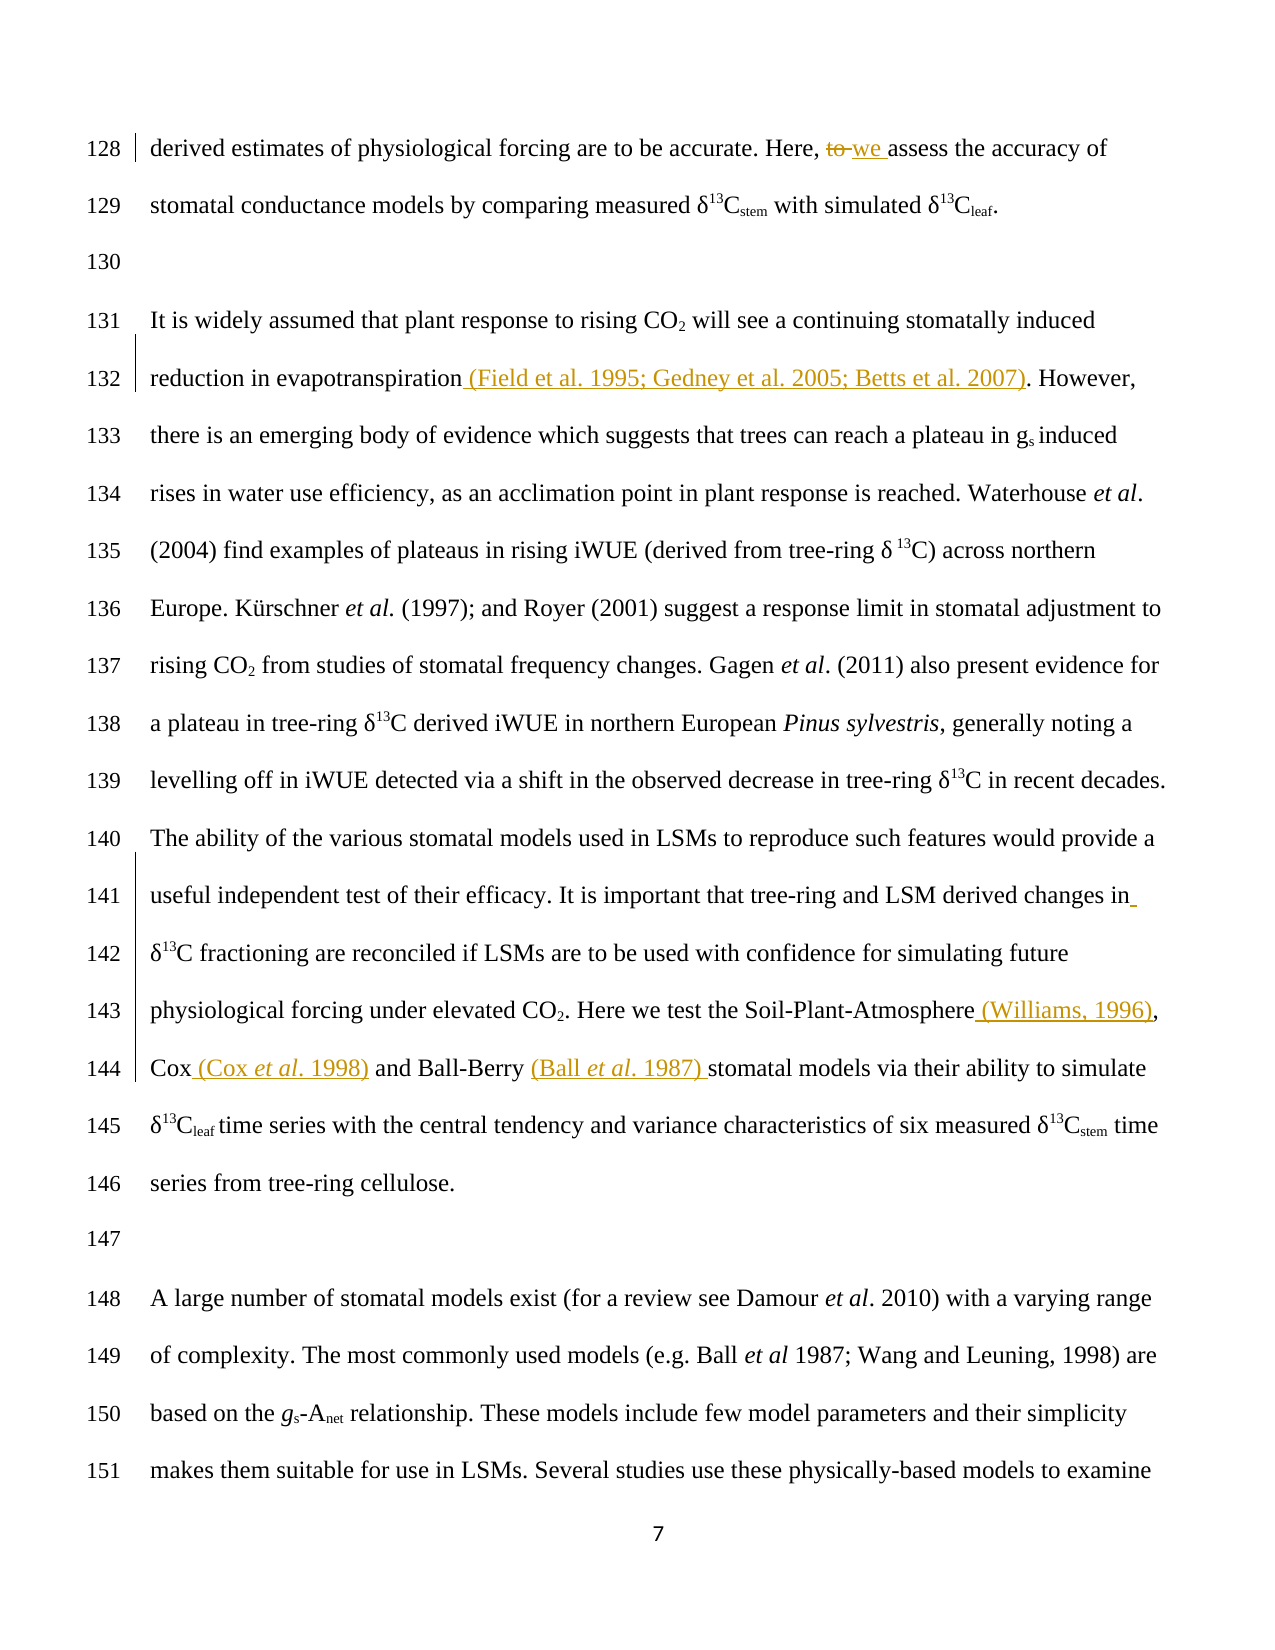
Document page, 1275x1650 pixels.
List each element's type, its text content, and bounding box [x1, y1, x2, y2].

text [150, 133, 1167, 219]
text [150, 1283, 1167, 1484]
text It is widely assumed that plant response to rising CO2 will see a continuing stomatally induced reduction in evapotranspiration. However, there is an emerging body of evidence which suggests that trees can reach a plateau in gs induced rises in water use efficiency, as an acclimation point in plant response is reached. Waterhouse et al. (2004) find examples of plateaus in rising iWUE (derived from tree-ring δ 13C) across northern Europe. Kürschner et al. (1997); and Royer (2001) suggest a response limit in stomatal adjustment to rising CO2 from studies of stomatal frequency changes. Gagen et al. (2011) also present evidence for a plateau in tree-ring δ13C derived iWUE in northern European Pinus sylvestris, generally noting a levelling off in iWUE detected via a shift in the observed decrease in tree-ring δ13C in recent decades. The ability of the various stomatal models used in LSMs to reproduce such features would provide a useful independent test of their efficacy. It is important that tree-ring and LSM derived changes inδ13C fractioning are reconciled if LSMs are to be used with confidence for simulating future physiological forcing under elevated CO2. Here we test the Soil-Plant-Atmosphere, Cox and Ball-Berry stomatal models via their ability to simulate δ13Cleaf time series with the central tendency and variance characteristics of six measured δ13Cstem time series from tree-ring cellulose. [150, 305, 1167, 1197]
